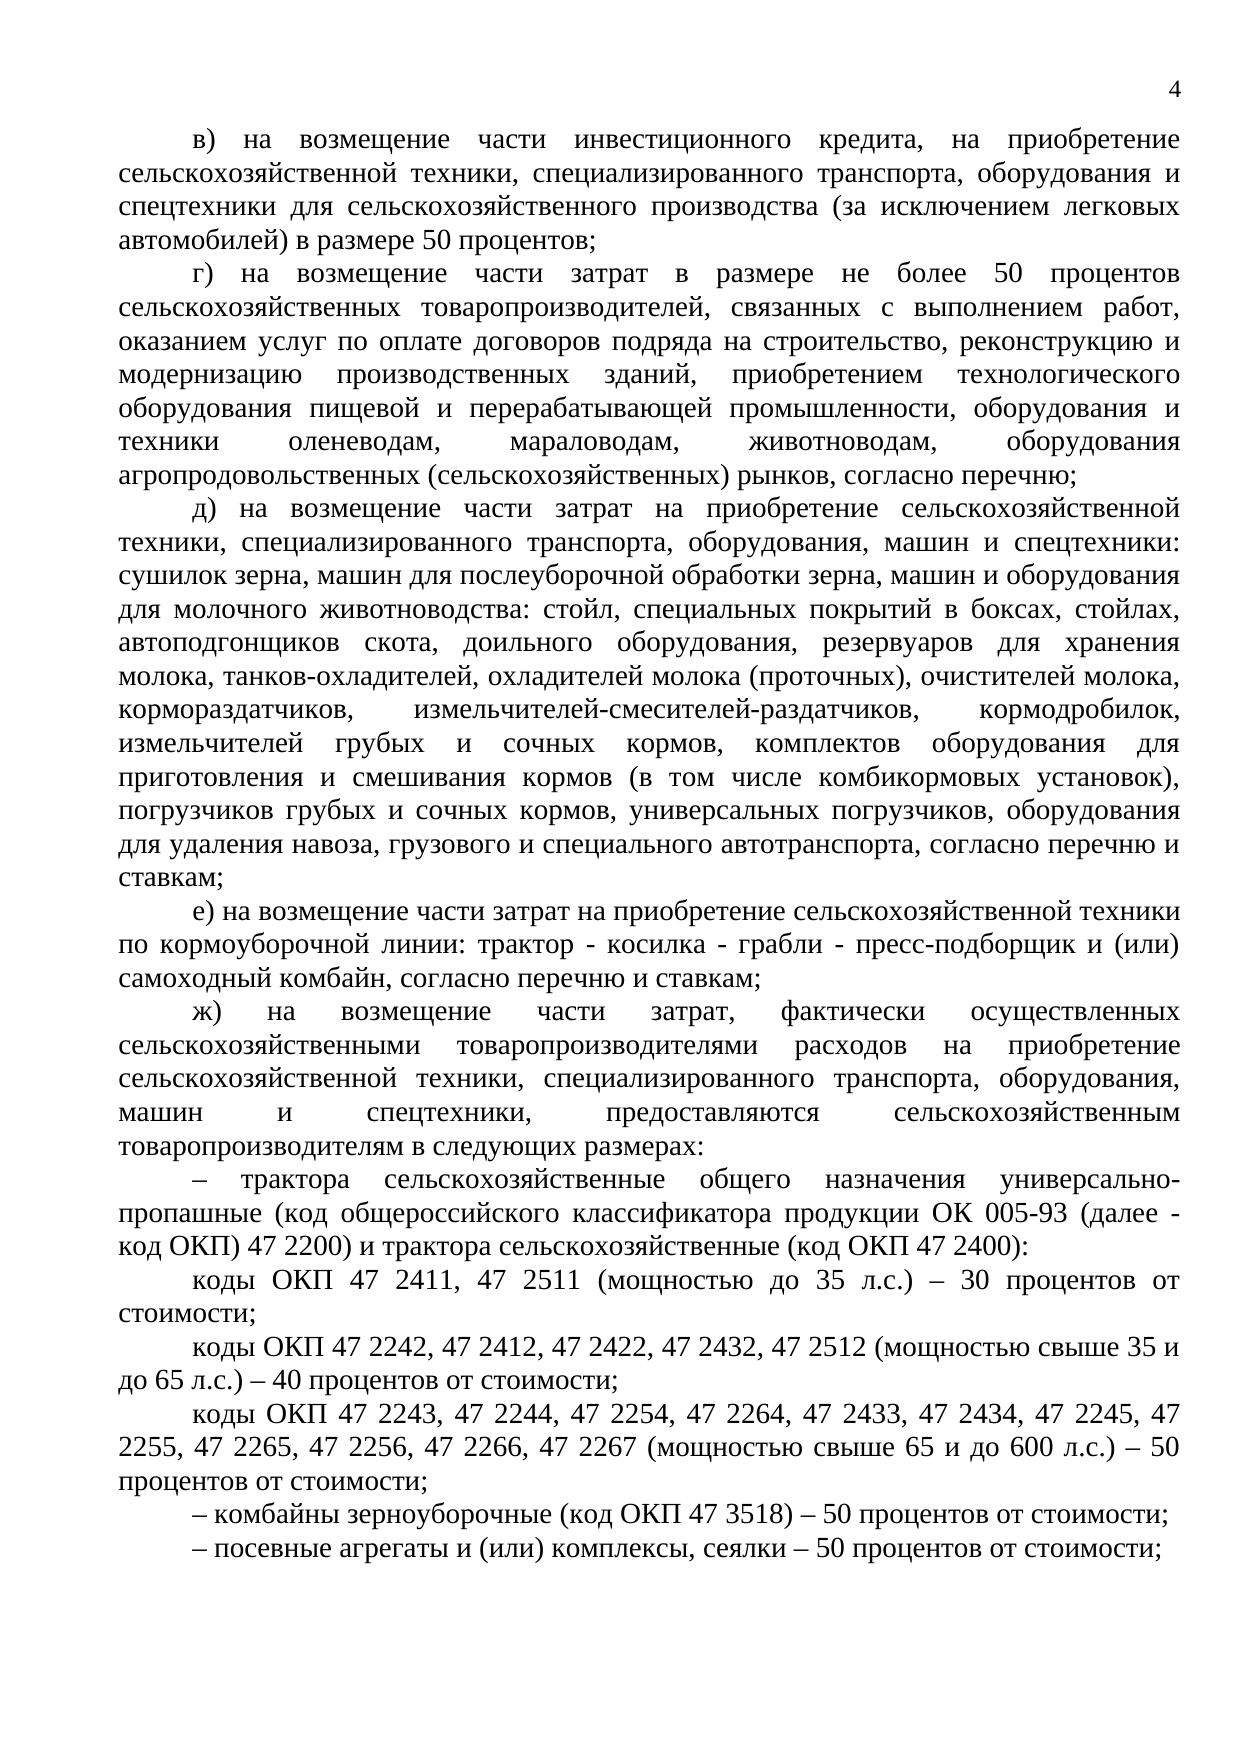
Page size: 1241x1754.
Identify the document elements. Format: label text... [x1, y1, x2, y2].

text в) на возмещение части инвестиционного кредита, на приобретение сельскохозяйственной техники, специализированного транспорта, оборудования и спецтехники для сельскохозяйственного производства (за исключением легковых автомобилей) в размере 50 процентов; [118, 121, 1181, 256]
text – трактора сельскохозяйственные общего назначения универсально-пропашные (код общероссийского классификатора продукции ОК 005-93 (далее - код ОКП) 47 2200) и трактора сельскохозяйственные (код ОКП 47 2400): [118, 1161, 1181, 1262]
text г) на возмещение части затрат в размере не более 50 процентов сельскохозяйственных товаропроизводителей, связанных с выполнением работ, оказанием услуг по оплате договоров подряда на строительство, реконструкцию и модернизацию производственных зданий, приобретением технологического оборудования пищевой и перерабатывающей промышленности, оборудования и техники оленеводам, мараловодам, животноводам, оборудования агропродовольственных (сельскохозяйственных) рынков, согласно перечню; [118, 256, 1181, 490]
text е) на возмещение части затрат на приобретение сельскохозяйственной техники по кормоуборочной линии: трактор - косилка - грабли - пресс-подборщик и (или) самоходный комбайн, согласно перечню и ставкам; [118, 893, 1181, 993]
list коды ОКП 47 2243, 47 2244, 47 2254, 47 2264, 47 2433, 47 2434, 47 2245, 47 2255, 47 2265, 47 2256, 47 2266, 47 2267 (мощностью свыше 65 и до 600 л.с.) – 50 процентов от стоимости; [118, 1396, 1181, 1497]
text д) на возмещение части затрат на приобретение сельскохозяйственной техники, специализированного транспорта, оборудования, машин и спецтехники: сушилок зерна, машин для послеуборочной обработки зерна, машин и оборудования для молочного животноводства: стойл, специальных покрытий в боксах, стойлах, автоподгонщиков скота, доильного оборудования, резервуаров для хранения молока, танков-охладителей, охладителей молока (проточных), очистителей молока, кормораздатчиков, измельчителей-смесителей-раздатчиков, кормодробилок, измельчителей грубых и сочных кормов, комплектов оборудования для приготовления и смешивания кормов (в том числе комбикормовых установок), погрузчиков грубых и сочных кормов, универсальных погрузчиков, оборудования для удаления навоза, грузового и специального автотранспорта, согласно перечню и ставкам; [118, 490, 1181, 893]
list коды ОКП 47 2242, 47 2412, 47 2422, 47 2432, 47 2512 (мощностью свыше 35 и до 65 л.с.) – 40 процентов от стоимости; [118, 1329, 1181, 1396]
list коды ОКП 47 2411, 47 2511 (мощностью до 35 л.с.) – 30 процентов от стоимости; [118, 1262, 1181, 1329]
text ж) на возмещение части затрат, фактически осуществленных сельскохозяйственными товаропроизводителями расходов на приобретение сельскохозяйственной техники, специализированного транспорта, оборудования, машин и спецтехники, предоставляются сельскохозяйственным товаропроизводителям в следующих размерах: [118, 993, 1181, 1161]
text – посевные агрегаты и (или) комплексы, сеялки – 50 процентов от стоимости; [118, 1530, 1181, 1564]
text – комбайны зерноуборочные (код ОКП 47 3518) – 50 процентов от стоимости; [118, 1497, 1181, 1530]
